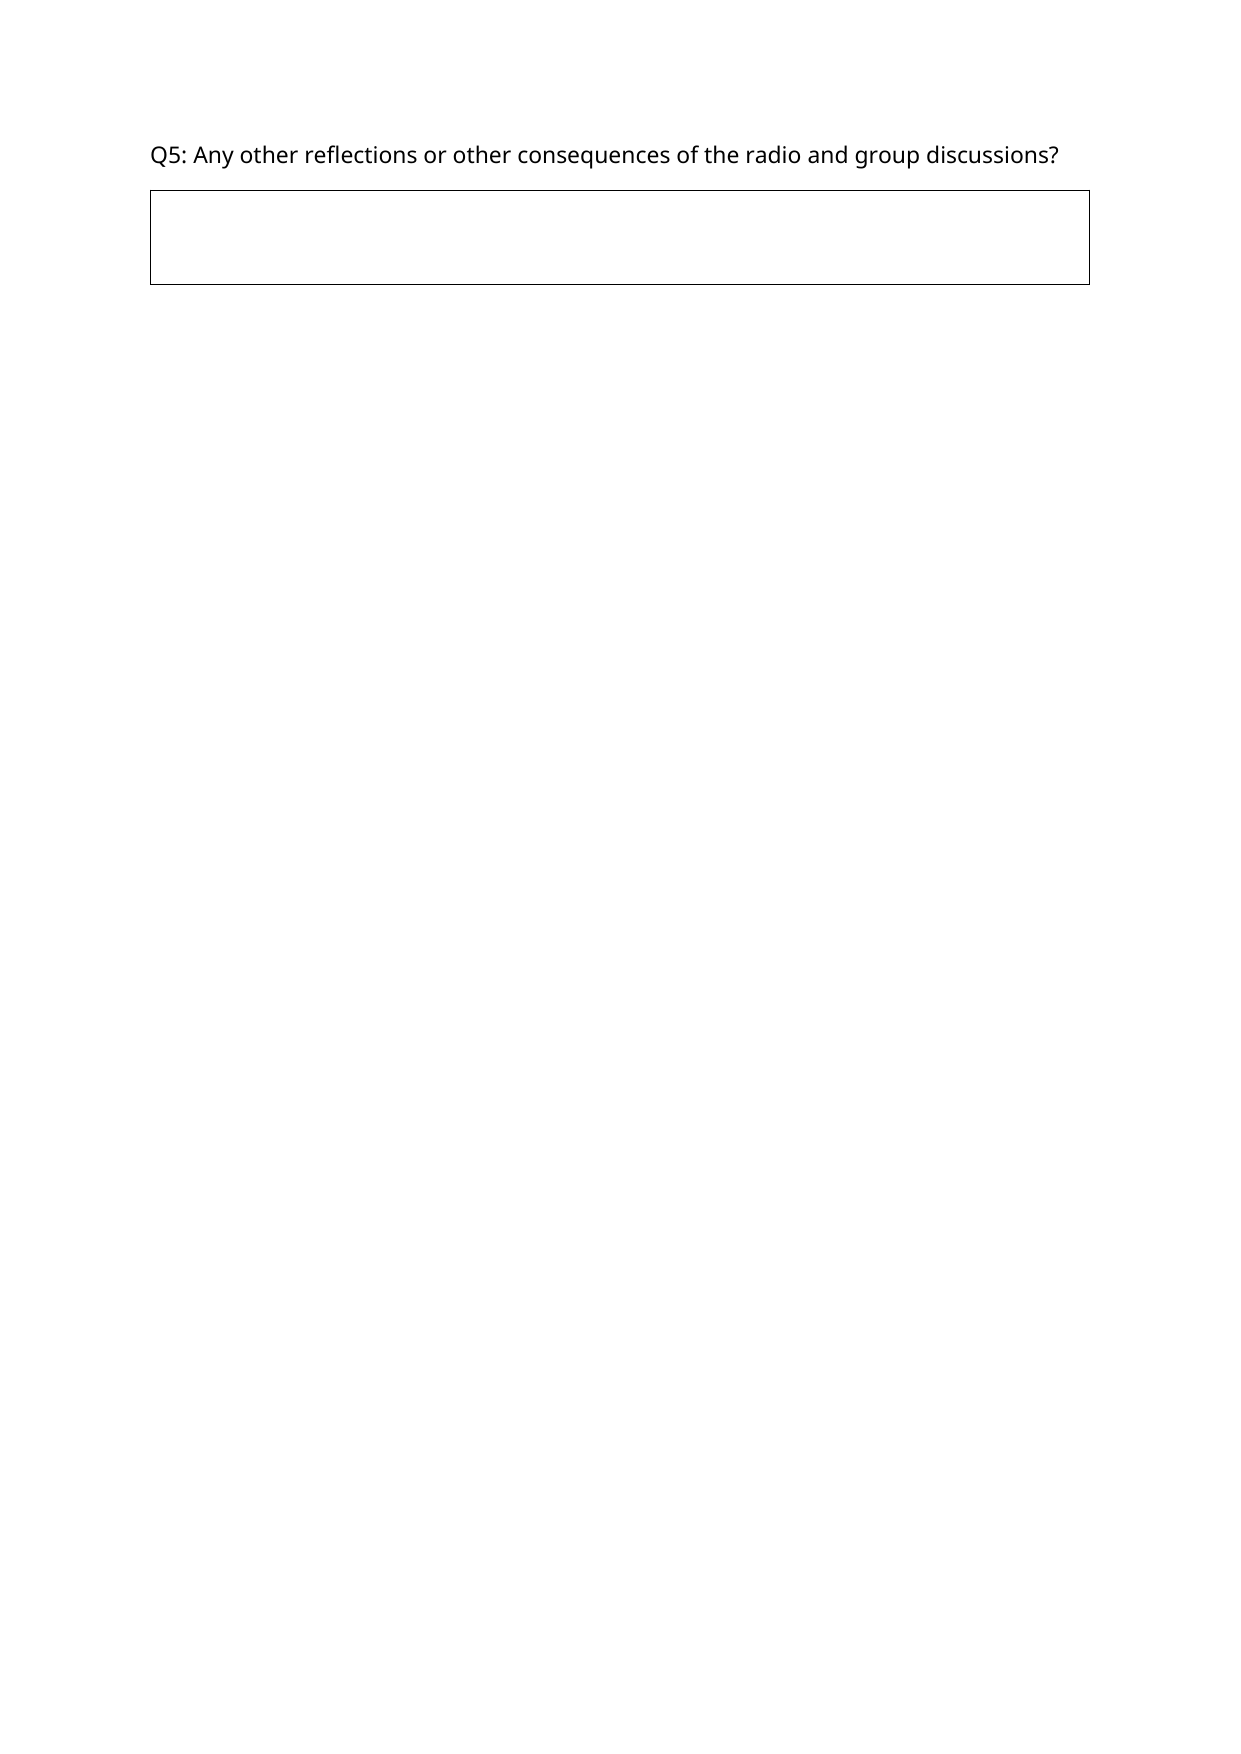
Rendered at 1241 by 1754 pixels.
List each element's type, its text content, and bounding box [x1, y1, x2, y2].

text Q5: Any other reflections or other consequences of the radio and group discussions? [150, 139, 1090, 170]
table_header [151, 191, 1089, 284]
